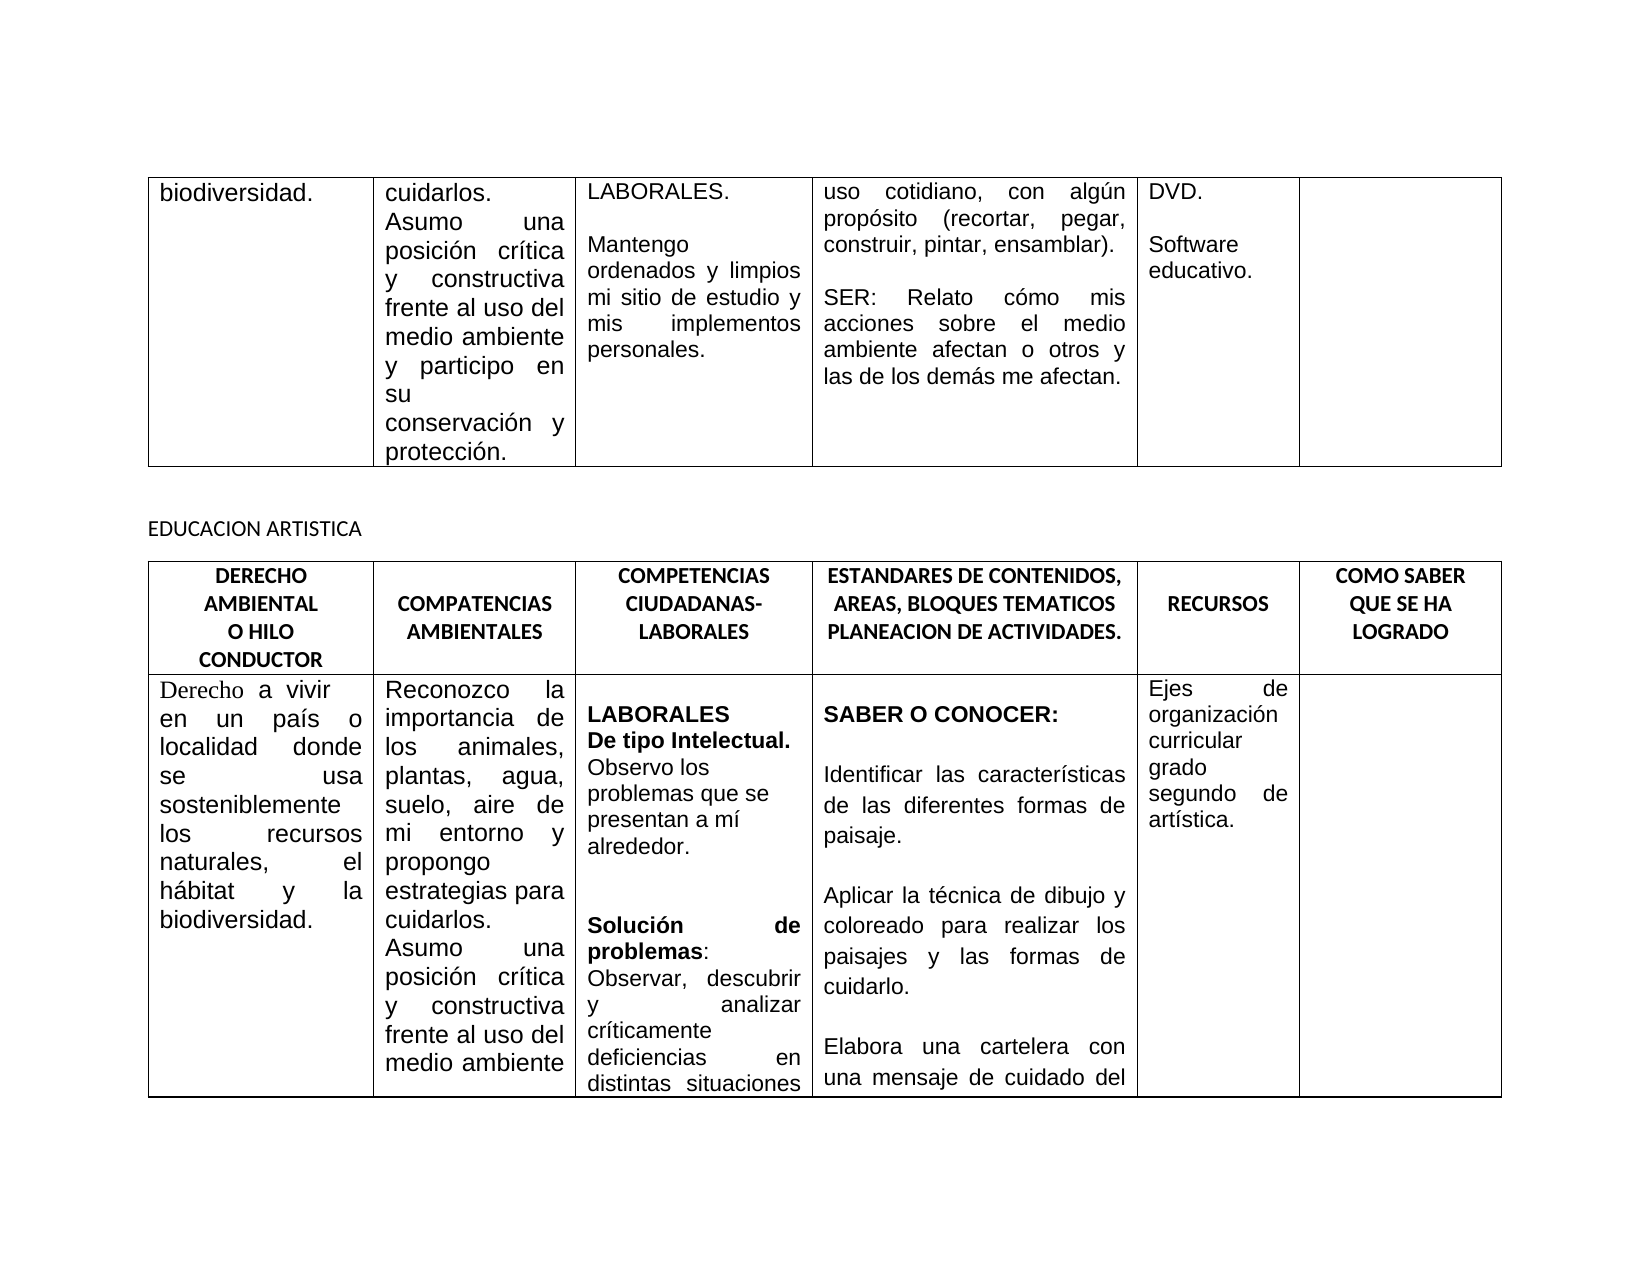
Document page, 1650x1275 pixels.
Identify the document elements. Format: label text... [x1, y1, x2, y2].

table_cell [1300, 675, 1501, 1096]
table_cell [1300, 178, 1501, 466]
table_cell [374, 675, 575, 1096]
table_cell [576, 675, 812, 1096]
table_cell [1138, 675, 1299, 1096]
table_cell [149, 675, 373, 1096]
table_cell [576, 178, 812, 466]
text EDUCACION ARTISTICA [148, 514, 1502, 542]
table_header ESTANDARES DE CONTENIDOS, AREAS, BLOQUES TEMATICOS PLANEACION DE ACTIVIDADES. [813, 562, 1137, 674]
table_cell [149, 178, 373, 466]
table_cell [1138, 178, 1299, 466]
table_header DERECHO AMBIENTAL O HILO CONDUCTOR [149, 562, 373, 674]
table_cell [813, 675, 1137, 1096]
table_header RECURSOS [1138, 562, 1299, 674]
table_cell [813, 178, 1137, 466]
table_header COMPATENCIAS AMBIENTALES [374, 562, 575, 674]
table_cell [374, 178, 575, 466]
table_header COMPETENCIAS CIUDADANAS- LABORALES [576, 562, 812, 674]
table_header COMO SABER QUE SE HA LOGRADO [1300, 562, 1501, 674]
